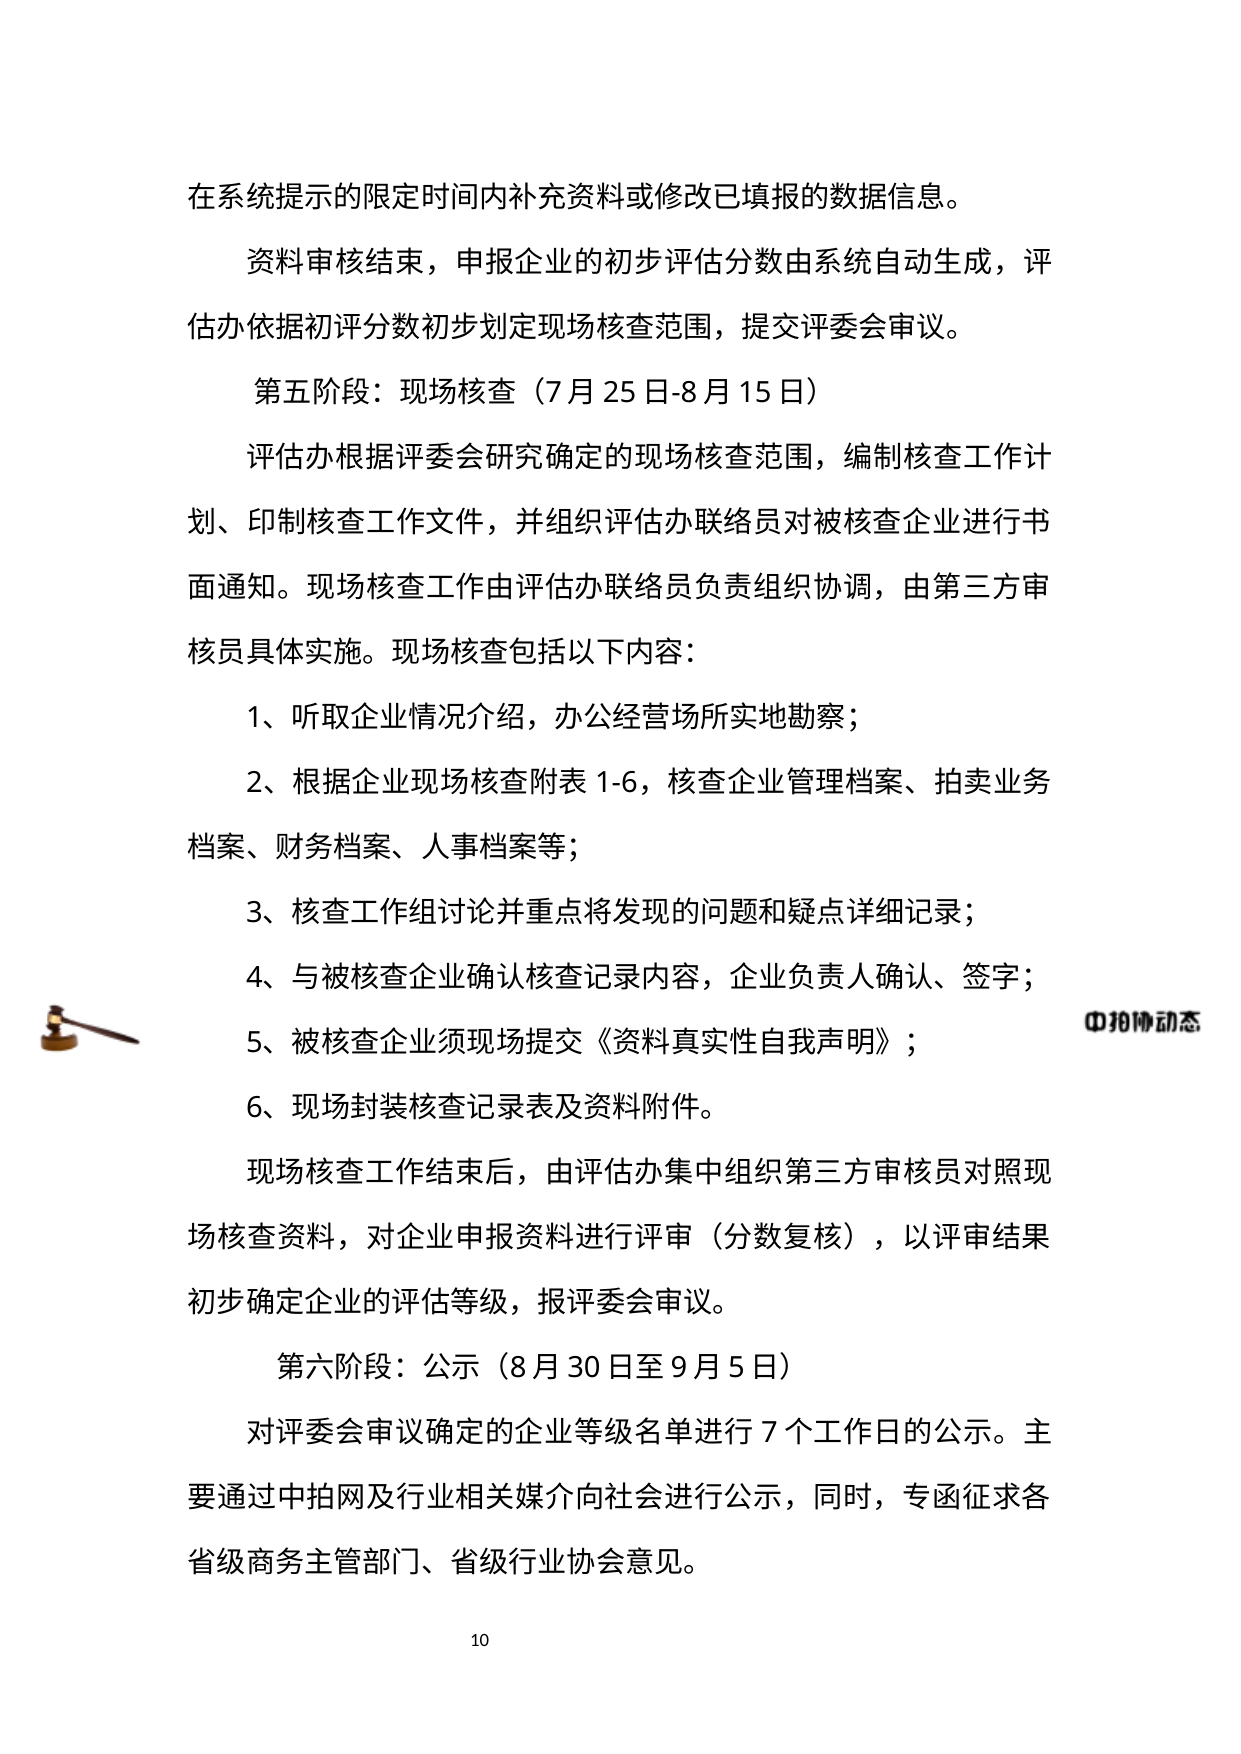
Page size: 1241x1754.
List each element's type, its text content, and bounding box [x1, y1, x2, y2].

picture [13, 1002, 170, 1056]
text 1、听取企业情况介绍，办公经营场所实地勘察； [187, 682, 1053, 747]
text 6、现场封装核查记录表及资料附件。 [187, 1072, 1053, 1137]
text 2、根据企业现场核查附表1-6，核查企业管理档案、拍卖业务档案、财务档案、人事档案等； [187, 747, 1053, 877]
text 5、被核查企业须现场提交《资料真实性自我声明》； [187, 1007, 1053, 1072]
text 现场核查工作结束后，由评估办集中组织第三方审核员对照现场核查资料，对企业申报资料进行评审（分数复核），以评审结果初步确定企业的评估等级，报评委会审议。 [187, 1137, 1053, 1332]
text 4、与被核查企业确认核查记录内容，企业负责人确认、签字； [187, 942, 1053, 1007]
text 第六阶段：公示（8月30日至9月5日） [187, 1332, 1053, 1397]
text 评估办根据评委会研究确定的现场核查范围，编制核查工作计划、印制核查工作文件，并组织评估办联络员对被核查企业进行书面通知。现场核查工作由评估办联络员负责组织协调，由第三方审核员具体实施。现场核查包括以下内容： [187, 422, 1053, 682]
text 对评委会审议确定的企业等级名单进行7个工作日的公示。主要通过中拍网及行业相关媒介向社会进行公示，同时，专函征求各省级商务主管部门、省级行业协会意见。 [187, 1397, 1053, 1592]
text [187, 162, 1053, 227]
picture [1065, 997, 1232, 1046]
text 3、核查工作组讨论并重点将发现的问题和疑点详细记录； [187, 877, 1053, 942]
text 资料审核结束，申报企业的初步评估分数由系统自动生成，评估办依据初评分数初步划定现场核查范围，提交评委会审议。 [187, 227, 1053, 357]
text 第五阶段：现场核查（7月25日-8月15日） [187, 357, 1053, 422]
